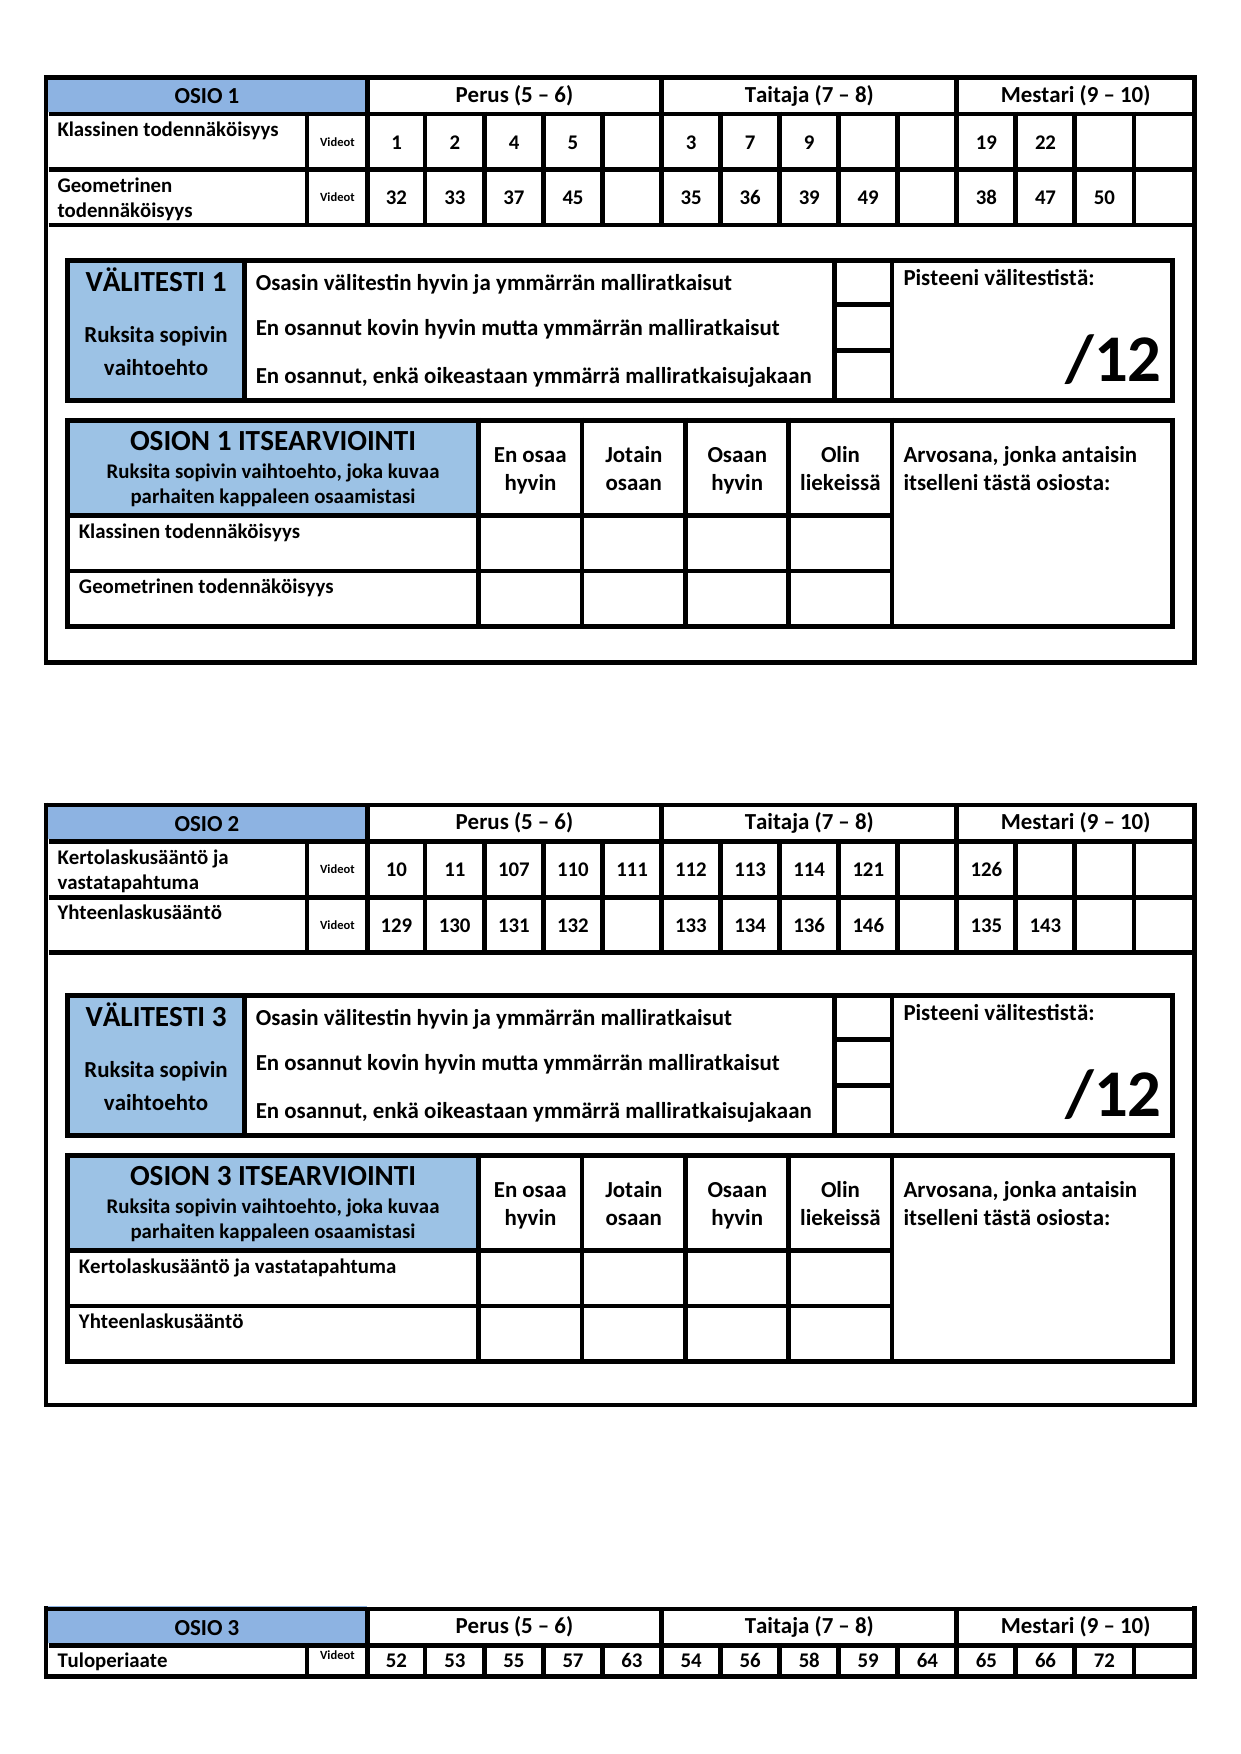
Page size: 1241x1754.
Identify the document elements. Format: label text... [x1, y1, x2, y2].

table_cell 5 [546, 116, 600, 167]
table_cell 121 [841, 844, 895, 895]
table_cell Videot [309, 844, 365, 895]
table_cell 49 [841, 172, 895, 223]
table_header Mestari (9 – 10) [959, 1611, 1192, 1643]
table_cell [900, 844, 954, 895]
table_cell 136 [782, 900, 836, 950]
table_cell 114 [782, 844, 836, 895]
table_header OSIO 3 [48, 1611, 365, 1643]
table_cell 4 [487, 116, 541, 167]
table_cell 65 [959, 1648, 1013, 1674]
table_header Perus (5 – 6) [370, 1611, 659, 1643]
table_cell [1136, 116, 1192, 167]
table_cell 135 [959, 900, 1013, 950]
table_cell Videot [309, 900, 365, 950]
table_cell 3 [664, 116, 718, 167]
table_cell 11 [427, 844, 482, 895]
table_cell 9 [782, 116, 836, 167]
table_cell [841, 116, 895, 167]
table_cell 131 [487, 900, 541, 950]
table_cell 45 [546, 172, 600, 223]
table_cell [605, 900, 659, 950]
table_cell 112 [664, 844, 718, 895]
table_cell [900, 172, 954, 223]
table_cell [1136, 172, 1192, 223]
table_cell [605, 172, 659, 223]
table_cell 1 [370, 116, 423, 167]
table_cell 56 [723, 1648, 777, 1674]
table_cell 146 [841, 900, 895, 950]
table_cell [900, 900, 954, 950]
table_cell [605, 116, 659, 167]
table_cell 126 [959, 844, 1013, 895]
table_cell 53 [427, 1648, 482, 1674]
table_cell 38 [959, 172, 1013, 223]
table_cell 47 [1018, 172, 1072, 223]
table_cell [48, 951, 1192, 1403]
table_cell 110 [546, 844, 600, 895]
table_cell 57 [546, 1648, 600, 1674]
table_cell 2 [427, 116, 482, 167]
table_cell 143 [1018, 900, 1072, 950]
table_cell 19 [959, 116, 1013, 167]
table_cell 113 [723, 844, 777, 895]
table_cell [1136, 1648, 1192, 1674]
table_cell 129 [370, 900, 423, 950]
table_cell 59 [841, 1648, 895, 1674]
table_cell 35 [664, 172, 718, 223]
table_header Taitaja (7 – 8) [664, 807, 954, 839]
table_cell 133 [664, 900, 718, 950]
table_cell 36 [723, 172, 777, 223]
table_cell 39 [782, 172, 836, 223]
table_cell Videot [309, 116, 365, 167]
table_cell 10 [370, 844, 423, 895]
table_cell [1077, 116, 1132, 167]
table_cell 33 [427, 172, 482, 223]
table_cell 54 [664, 1648, 718, 1674]
table_cell 32 [370, 172, 423, 223]
table_header Taitaja (7 – 8) [664, 80, 954, 112]
table_cell 37 [487, 172, 541, 223]
table_cell 63 [605, 1648, 659, 1674]
table_cell 22 [1018, 116, 1072, 167]
table_cell 107 [487, 844, 541, 895]
table_cell 7 [723, 116, 777, 167]
table_cell Klassinen todennäköisyys [48, 113, 305, 167]
table_header Taitaja (7 – 8) [664, 1611, 954, 1643]
table_cell 111 [605, 844, 659, 895]
table_cell 50 [1077, 172, 1132, 223]
table_cell Videot [309, 172, 365, 223]
table_cell [1018, 844, 1072, 895]
table_cell 52 [370, 1648, 423, 1674]
table_cell [1136, 844, 1192, 895]
table_cell 55 [487, 1648, 541, 1674]
table_header Mestari (9 – 10) [959, 807, 1192, 839]
table_cell Yhteenlaskusääntö [48, 896, 305, 950]
table_header OSIO 2 [48, 807, 365, 839]
table_header OSIO 1 [48, 80, 365, 112]
table_cell Kertolaskusääntö ja vastatapahtuma [48, 840, 305, 895]
table_cell 130 [427, 900, 482, 950]
table_cell 134 [723, 900, 777, 950]
table_cell Geometrinen todennäköisyys [48, 168, 305, 223]
table_cell [900, 116, 954, 167]
table_cell 64 [900, 1648, 954, 1674]
table_cell [1136, 900, 1192, 950]
table_header Mestari (9 – 10) [959, 80, 1192, 112]
table_cell Tuloperiaate [48, 1644, 305, 1674]
table_cell 66 [1018, 1648, 1072, 1674]
table_cell [1077, 844, 1132, 895]
table_cell [1077, 900, 1132, 950]
table_cell [48, 224, 1192, 660]
table_cell 132 [546, 900, 600, 950]
table_header Perus (5 – 6) [370, 80, 659, 112]
table_header Perus (5 – 6) [370, 807, 659, 839]
table_cell 58 [782, 1648, 836, 1674]
table_cell 72 [1077, 1648, 1132, 1674]
table_cell Videot [309, 1648, 365, 1674]
